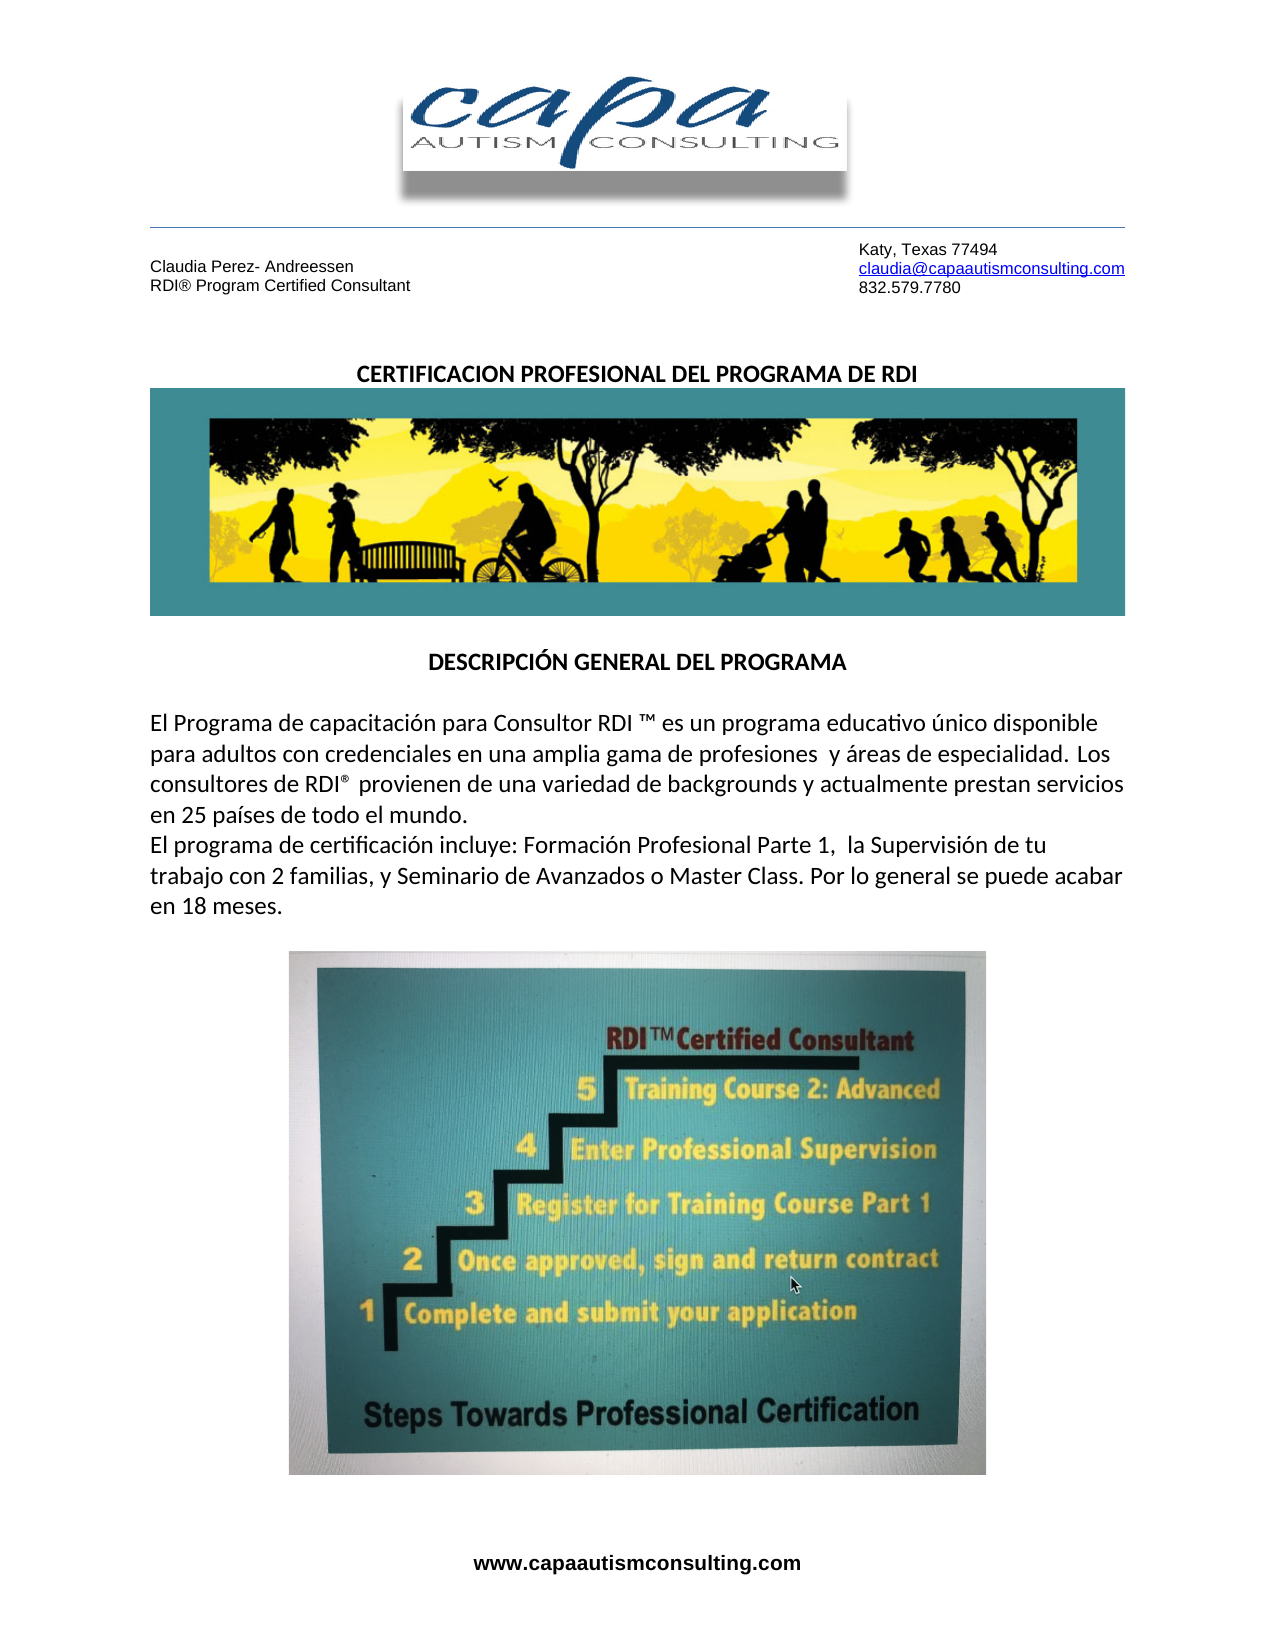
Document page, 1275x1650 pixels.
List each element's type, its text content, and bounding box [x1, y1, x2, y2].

picture [403, 74, 847, 171]
picture [150, 388, 1125, 616]
text El Programa de capacitación para Consultor RDI ™ es un programa educativo único disponible para adultos con credenciales en una amplia gama de profesiones y áreas de especialidad. Los consultores de RDI® provienen de una variedad de backgrounds y actualmente prestan servicios en 25 países de todo el mundo. [150, 707, 1125, 829]
text DESCRIPCIÓN GENERAL DEL PROGRAMA [150, 646, 1125, 677]
picture [288, 951, 987, 1475]
text El programa de certificación incluye: Formación Profesional Parte 1, la Supervisión de tu trabajo con 2 familias, y Seminario de Avanzados o Master Class. Por lo general se puede acabar en 18 meses. [150, 829, 1125, 921]
text CERTIFICACION PROFESIONAL DEL PROGRAMA DE RDI [150, 358, 1125, 388]
